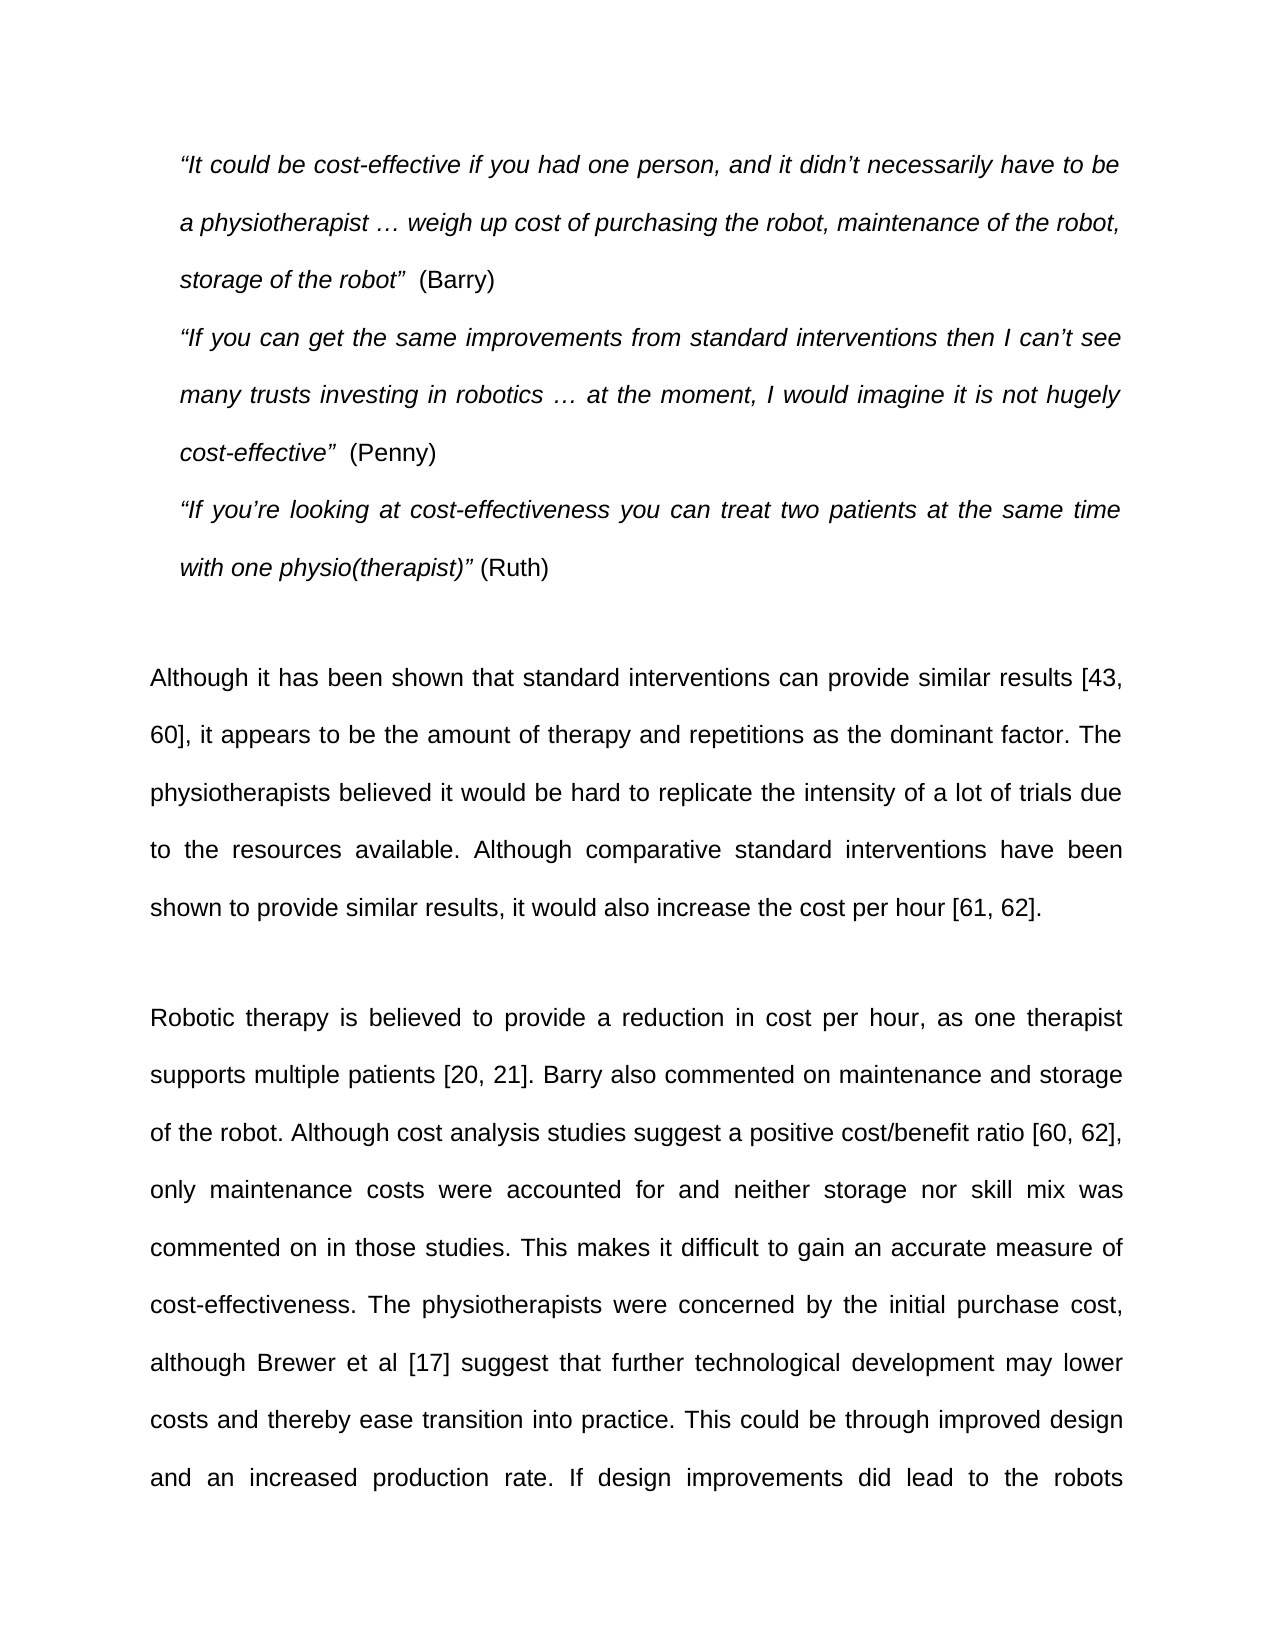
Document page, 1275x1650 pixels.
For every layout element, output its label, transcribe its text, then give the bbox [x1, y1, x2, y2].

text “It could be cost-effective if you had one person, and it didn’t necessarily have to be a physiotherapist … weigh up cost of purchasing the robot, maintenance of the robot, storage of the robot” (Barry) [179, 150, 1125, 294]
text “If you can get the same improvements from standard interventions then I can’t see many trusts investing in robotics … at the moment, I would imagine it is not hugely cost-effective” (Penny) [179, 322, 1125, 466]
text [150, 1003, 1125, 1492]
text Although it has been shown that standard interventions can provide similar results [43, 60], it appears to be the amount of therapy and repetitions as the dominant factor. The physiotherapists believed it would be hard to replicate the intensity of a lot of trials due to the resources available. Although comparative standard interventions have been shown to provide similar results, it would also increase the cost per hour [61, 62]. [150, 663, 1125, 921]
text “If you’re looking at cost-effectiveness you can treat two patients at the same time with one physio(therapist)” (Ruth) [179, 495, 1125, 581]
